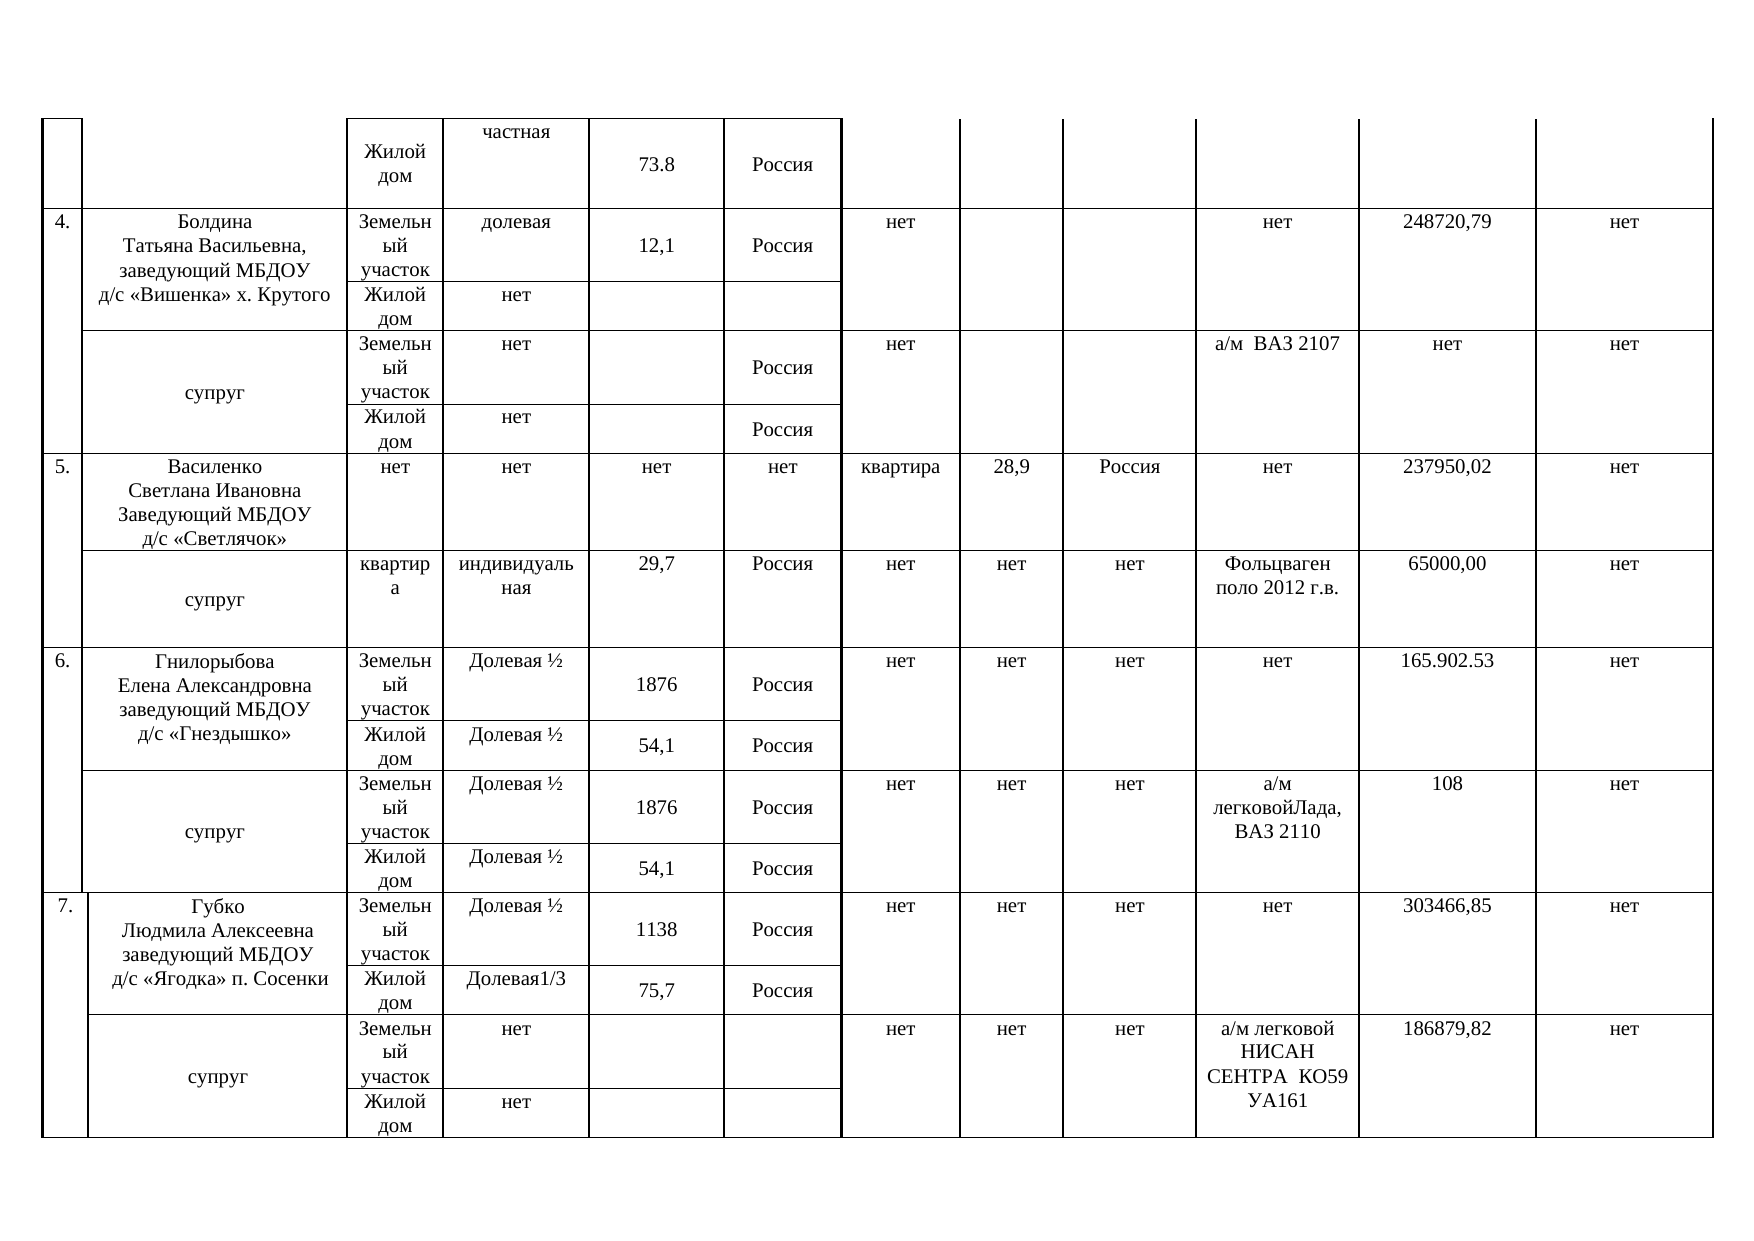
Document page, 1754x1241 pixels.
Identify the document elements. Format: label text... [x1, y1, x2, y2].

table_cell Жилой дом [348, 721, 442, 769]
table_cell Василенко Светлана Ивановна Заведующий МБДОУ д/с «Светлячок» [83, 454, 346, 550]
table_cell Россия [725, 405, 840, 453]
table_cell супруг [83, 771, 346, 892]
table_cell Земельный участок [348, 648, 442, 720]
table_cell нет [444, 1015, 588, 1088]
table_cell [590, 331, 723, 403]
table_cell нет [843, 551, 959, 647]
table_cell Жилой дом [348, 405, 442, 453]
table_cell нет [444, 282, 588, 330]
table_cell Жилой дом [348, 844, 442, 892]
table_cell нет [1537, 331, 1712, 453]
table_cell нет [843, 893, 959, 1014]
table_cell 28,9 [961, 454, 1062, 550]
table_cell а/м легковой НИСАН СЕНТРА КО59 УА161 [1197, 1015, 1358, 1137]
table_cell 54,1 [590, 721, 723, 769]
table_cell Жилой дом [348, 282, 442, 330]
table_cell частная [444, 119, 588, 208]
table_cell [590, 1089, 723, 1137]
table_cell [725, 1015, 840, 1088]
table_cell нет [1197, 209, 1358, 330]
table_cell супруг [83, 551, 346, 647]
table_cell Земельный участок [348, 1015, 442, 1088]
table_cell Фольцваген поло 2012 г.в. [1197, 551, 1358, 647]
table_cell нет [843, 331, 959, 453]
table_cell 248720,79 [1360, 209, 1535, 330]
table_cell нет [1197, 454, 1358, 550]
table_cell а/м легковойЛада, ВАЗ 2110 [1197, 771, 1358, 892]
table_cell [590, 282, 723, 330]
table_cell а/м ВАЗ 2107 [1197, 331, 1358, 453]
table_cell Долевая ½ [444, 721, 588, 769]
table_cell нет [843, 648, 959, 769]
table_cell долевая [444, 209, 588, 281]
table_cell супруг [89, 1015, 346, 1137]
table_cell [725, 282, 840, 330]
table_cell нет [1537, 454, 1712, 550]
table_cell 237950,02 [1360, 454, 1535, 550]
table_cell нет [1537, 648, 1712, 769]
table_cell Долевая1/3 [444, 966, 588, 1014]
table_cell 6. [44, 648, 81, 892]
table_cell Россия [725, 209, 840, 281]
table_cell нет [961, 551, 1062, 647]
table_cell 4. [44, 209, 81, 453]
table_cell нет [1064, 1015, 1195, 1137]
table_cell Жилой дом [348, 119, 442, 208]
table_cell нет [1537, 551, 1712, 647]
table_cell индивидуальная [444, 551, 588, 647]
table_cell нет [843, 209, 959, 330]
table_cell Россия [725, 893, 840, 965]
table_cell 1876 [590, 648, 723, 720]
table_cell Гнилорыбова Елена Александровна заведующий МБДОУ д/с «Гнездышко» [83, 648, 346, 769]
table_cell квартира [348, 551, 442, 647]
table_cell [590, 1015, 723, 1088]
table_cell нет [725, 454, 840, 550]
table_cell [725, 1089, 840, 1137]
table_cell квартира [843, 454, 959, 550]
table_cell Россия [725, 648, 840, 720]
table_cell Долевая ½ [444, 893, 588, 965]
table_cell нет [348, 454, 442, 550]
table_cell нет [1197, 648, 1358, 769]
table_cell Губко Людмила Алексеевна заведующий МБДОУ д/с «Ягодка» п. Сосенки [89, 893, 346, 1014]
table_cell 12,1 [590, 209, 723, 281]
table_cell нет [961, 771, 1062, 892]
table_cell нет [1064, 893, 1195, 1014]
table_cell нет [1064, 648, 1195, 769]
table_cell Жилой дом [348, 966, 442, 1014]
table_cell нет [444, 331, 588, 403]
table_cell 73.8 [590, 119, 723, 208]
table_cell 1876 [590, 771, 723, 843]
table_cell [961, 331, 1062, 453]
table_cell 7. [44, 893, 87, 1137]
table_cell Россия [725, 966, 840, 1014]
table_cell Россия [725, 331, 840, 403]
table_cell [590, 405, 723, 453]
table_cell нет [1537, 771, 1712, 892]
table_cell нет [1537, 209, 1712, 330]
table_cell нет [843, 771, 959, 892]
table_cell нет [1537, 893, 1712, 1014]
table_cell Россия [1064, 454, 1195, 550]
table_cell [961, 209, 1062, 330]
table_cell 1138 [590, 893, 723, 965]
table_cell нет [590, 454, 723, 550]
table_cell Земельный участок [348, 771, 442, 843]
table_cell нет [444, 454, 588, 550]
table_cell 303466,85 [1360, 893, 1535, 1014]
table_cell нет [843, 1015, 959, 1137]
table_cell нет [1360, 331, 1535, 453]
table_cell Земельный участок [348, 331, 442, 403]
table_cell Долевая ½ [444, 648, 588, 720]
table_cell Долевая ½ [444, 771, 588, 843]
table_cell Россия [725, 721, 840, 769]
table_cell Жилой дом [348, 1089, 442, 1137]
table_cell 65000,00 [1360, 551, 1535, 647]
table_cell нет [961, 893, 1062, 1014]
table_cell 5. [44, 454, 81, 647]
table_cell [1064, 331, 1195, 453]
table_cell 54,1 [590, 844, 723, 892]
table_cell Россия [725, 119, 840, 208]
table_cell нет [444, 405, 588, 453]
table_cell супруг [83, 331, 346, 453]
table_cell Долевая ½ [444, 844, 588, 892]
table_cell 108 [1360, 771, 1535, 892]
table_cell [1064, 209, 1195, 330]
table_cell Россия [725, 844, 840, 892]
table_cell 165.902.53 [1360, 648, 1535, 769]
table_cell Болдина Татьяна Васильевна, заведующий МБДОУ д/с «Вишенка» х. Крутого [83, 209, 346, 330]
table_cell Россия [725, 551, 840, 647]
table_cell нет [961, 1015, 1062, 1137]
table_cell 29,7 [590, 551, 723, 647]
table_cell Россия [725, 771, 840, 843]
table_cell 75,7 [590, 966, 723, 1014]
table_cell Земельный участок [348, 893, 442, 965]
table_cell нет [1197, 893, 1358, 1014]
table_cell нет [1537, 1015, 1712, 1137]
table_cell нет [1064, 551, 1195, 647]
table_cell нет [1064, 771, 1195, 892]
table_cell нет [961, 648, 1062, 769]
table_cell нет [444, 1089, 588, 1137]
table_cell 186879,82 [1360, 1015, 1535, 1137]
table_cell Земельный участок [348, 209, 442, 281]
